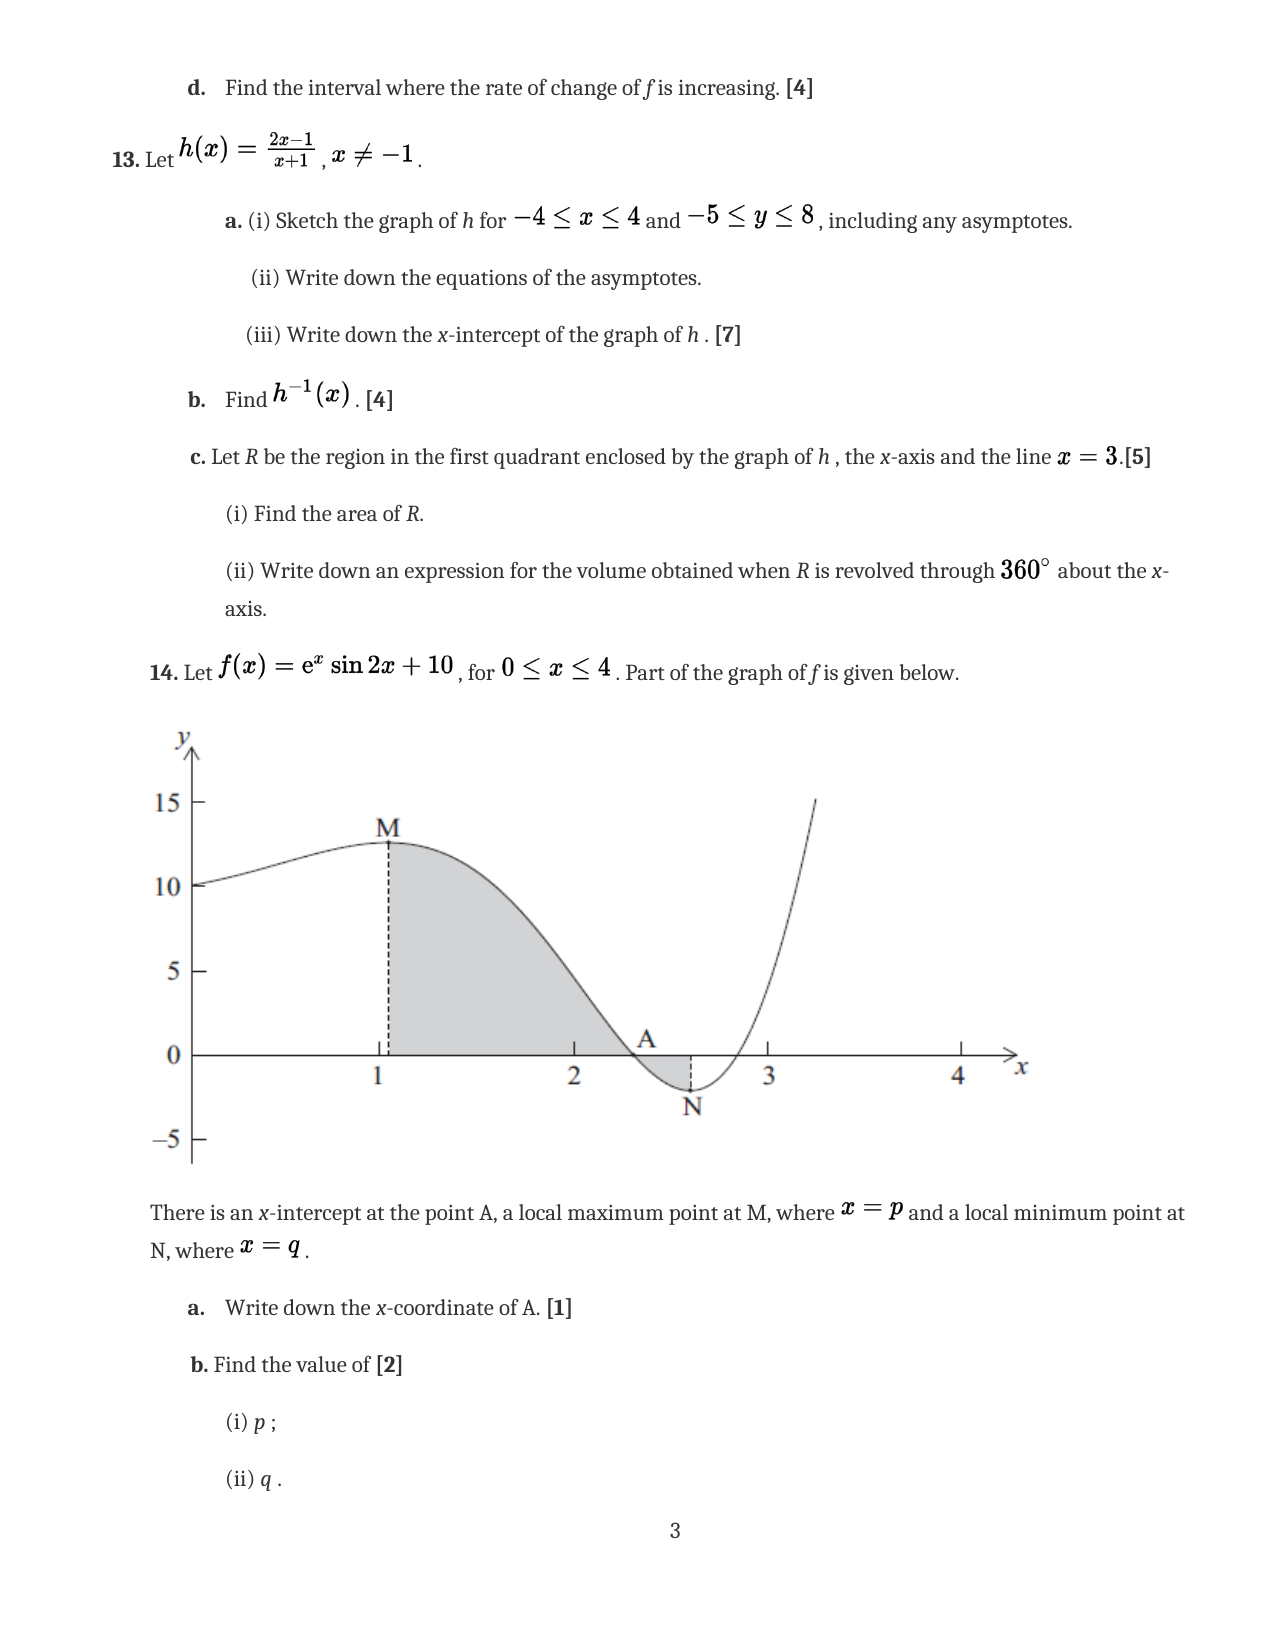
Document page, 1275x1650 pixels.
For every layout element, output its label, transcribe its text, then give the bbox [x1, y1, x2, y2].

text (ii) Write down an expression for the volume obtained when R is revolved through about the x-axis. [225, 558, 1200, 622]
list Find the interval where the rate of change of f is increasing. [4] [187, 75, 1200, 101]
picture [1000, 557, 1053, 579]
text There is an x-intercept at the point A, a local maximum point at M, where and a local minimum point at N, where . [150, 1200, 1200, 1264]
text b. Find the value of [2] [150, 1352, 1200, 1378]
text (i) Find the area of R. [225, 501, 1200, 527]
picture [840, 1201, 904, 1221]
list Find . [4] [187, 378, 1200, 413]
text c. Let R be the region in the first quadrant enclosed by the graph of h , the x-axis and the line .[5] [150, 444, 1200, 470]
text (iii) Write down the x-intercept of the graph of h . [7] [225, 322, 1200, 348]
picture [686, 203, 814, 229]
picture [511, 205, 641, 229]
text (ii) Write down the equations of the asymptotes. [225, 265, 1200, 291]
text (i) p ; [225, 1409, 1200, 1435]
picture [500, 657, 611, 680]
picture [272, 378, 350, 408]
picture [178, 131, 317, 168]
text 13. Let , . [112, 132, 1200, 173]
picture [331, 142, 413, 168]
picture [1056, 445, 1119, 465]
picture [239, 1240, 300, 1259]
picture [217, 652, 453, 680]
picture [150, 716, 1105, 1170]
text a. (i) Sketch the graph of h for and , including any asymptotes. [225, 203, 1200, 234]
text (ii) q . [225, 1466, 1200, 1492]
list Write down the x-coordinate of A. [1] [187, 1295, 1200, 1321]
